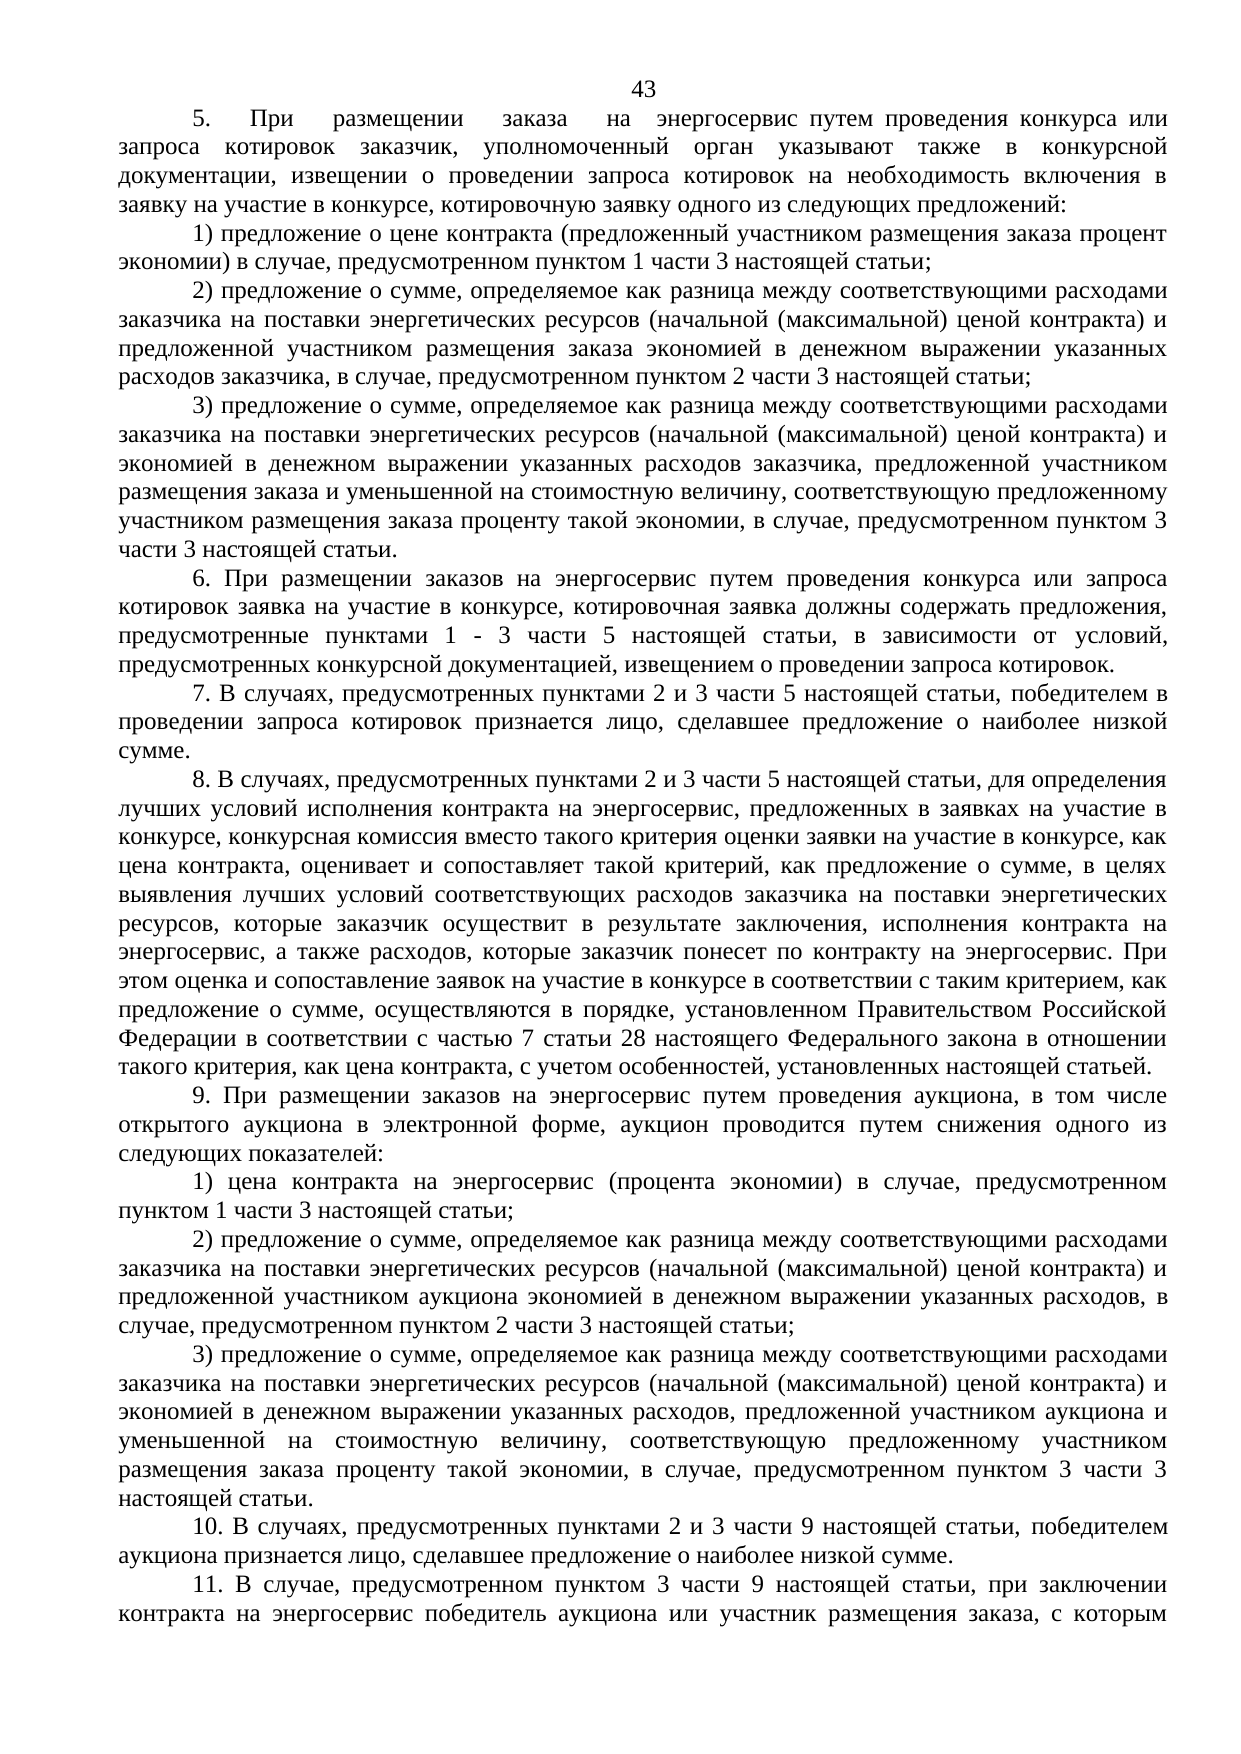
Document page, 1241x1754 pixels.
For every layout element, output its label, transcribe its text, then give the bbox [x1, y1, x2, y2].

text 7. В случаях, предусмотренных пунктами 2 и 3 части 5 настоящей статьи, победителем в проведении запроса котировок признается лицо, сделавшее предложение о наиболее низкой сумме. [118, 678, 1168, 764]
text 3) предложение о сумме, определяемое как разница между соответствующими расходами заказчика на поставки энергетических ресурсов (начальной (максимальной) ценой контракта) и экономией в денежном выражении указанных расходов заказчика, предложенной участником размещения заказа и уменьшенной на стоимостную величину, соответствующую предложенному участником размещения заказа проценту такой экономии, в случае, предусмотренном пунктом 3 части 3 настоящей статьи. [118, 390, 1168, 563]
text 2) предложение о сумме, определяемое как разница между соответствующими расходами заказчика на поставки энергетических ресурсов (начальной (максимальной) ценой контракта) и предложенной участником размещения заказа экономией в денежном выражении указанных расходов заказчика, в случае, предусмотренном пунктом 2 части 3 настоящей статьи; [118, 275, 1168, 390]
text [118, 1569, 1168, 1626]
text 5. При размещении заказа на энергосервис путем проведения конкурса или запроса котировок заказчик, уполномоченный орган указывают также в конкурсной документации, извещении о проведении запроса котировок на необходимость включения в заявку на участие в конкурсе, котировочную заявку одного из следующих предложений: [118, 103, 1168, 218]
text 6. При размещении заказов на энергосервис путем проведения конкурса или запроса котировок заявка на участие в конкурсе, котировочная заявка должны содержать предложения, предусмотренные пунктами 1 - 3 части 5 настоящей статьи, в зависимости от условий, предусмотренных конкурсной документацией, извещением о проведении запроса котировок. [118, 563, 1168, 678]
text 9. При размещении заказов на энергосервис путем проведения аукциона, в том числе открытого аукциона в электронной форме, аукцион проводится путем снижения одного из следующих показателей: [118, 1080, 1168, 1166]
text 3) предложение о сумме, определяемое как разница между соответствующими расходами заказчика на поставки энергетических ресурсов (начальной (максимальной) ценой контракта) и экономией в денежном выражении указанных расходов, предложенной участником аукциона и уменьшенной на стоимостную величину, соответствующую предложенному участником размещения заказа проценту такой экономии, в случае, предусмотренном пунктом 3 части 3 настоящей статьи. [118, 1339, 1168, 1511]
text 2) предложение о сумме, определяемое как разница между соответствующими расходами заказчика на поставки энергетических ресурсов (начальной (максимальной) ценой контракта) и предложенной участником аукциона экономией в денежном выражении указанных расходов, в случае, предусмотренном пунктом 2 части 3 настоящей статьи; [118, 1224, 1168, 1339]
text 1) цена контракта на энергосервис (процента экономии) в случае, предусмотренном пунктом 1 части 3 настоящей статьи; [118, 1166, 1168, 1224]
text 8. В случаях, предусмотренных пунктами 2 и 3 части 5 настоящей статьи, для определения лучших условий исполнения контракта на энергосервис, предложенных в заявках на участие в конкурсе, конкурсная комиссия вместо такого критерия оценки заявки на участие в конкурсе, как цена контракта, оценивает и сопоставляет такой критерий, как предложение о сумме, в целях выявления лучших условий соответствующих расходов заказчика на поставки энергетических ресурсов, которые заказчик осуществит в результате заключения, исполнения контракта на энергосервис, а также расходов, которые заказчик понесет по контракту на энергосервис. При этом оценка и сопоставление заявок на участие в конкурсе в соответствии с таким критерием, как предложение о сумме, осуществляются в порядке, установленном Правительством Российской Федерации в соответствии с частью 7 статьи 28 настоящего Федерального закона в отношении такого критерия, как цена контракта, с учетом особенностей, установленных настоящей статьей. [118, 764, 1168, 1080]
text 1) предложение о цене контракта (предложенный участником размещения заказа процент экономии) в случае, предусмотренном пунктом 1 части 3 настоящей статьи; [118, 218, 1168, 275]
text 10. В случаях, предусмотренных пунктами 2 и 3 части 9 настоящей статьи, победителем аукциона признается лицо, сделавшее предложение о наиболее низкой сумме. [118, 1511, 1168, 1569]
